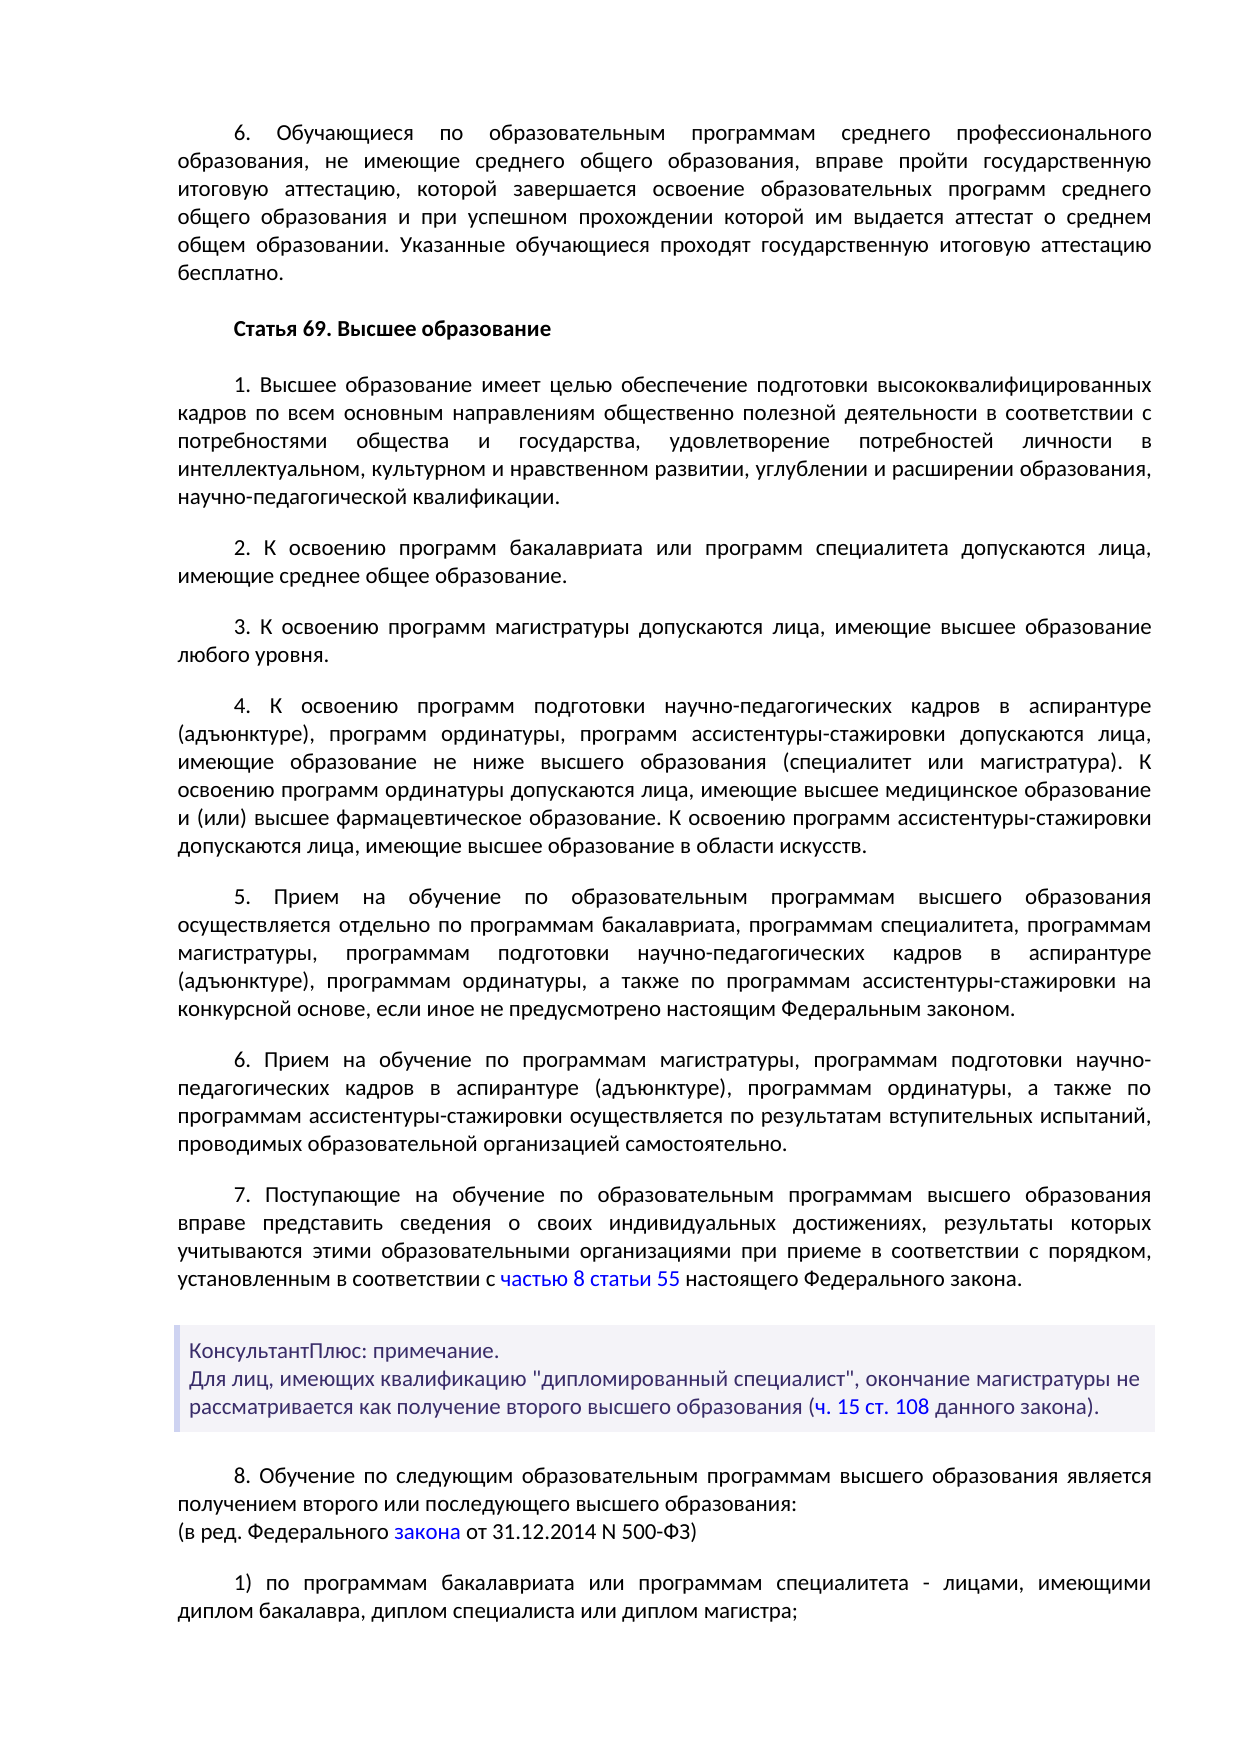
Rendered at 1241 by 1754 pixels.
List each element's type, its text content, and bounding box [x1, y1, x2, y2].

text 8. Обучение по следующим образовательным программам высшего образования является получением второго или последующего высшего образования: [177, 1461, 1152, 1517]
text 4. К освоению программ подготовки научно-педагогических кадров в аспирантуре (адъюнктуре), программ ординатуры, программ ассистентуры-стажировки допускаются лица, имеющие образование не ниже высшего образования (специалитет или магистратура). К освоению программ ординатуры допускаются лица, имеющие высшее медицинское образование и (или) высшее фармацевтическое образование. К освоению программ ассистентуры-стажировки допускаются лица, имеющие высшее образование в области искусств. [177, 691, 1152, 859]
text 3. К освоению программ магистратуры допускаются лица, имеющие высшее образование любого уровня. [177, 612, 1152, 668]
text 7. Поступающие на обучение по образовательным программам высшего образования вправе представить сведения о своих индивидуальных достижениях, результаты которых учитываются этими образовательными организациями при приеме в соответствии с порядком, установленным в соответствии с частью 8 статьи 55 настоящего Федерального закона. [177, 1180, 1152, 1292]
text 1. Высшее образование имеет целью обеспечение подготовки высококвалифицированных кадров по всем основным направлениям общественно полезной деятельности в соответствии с потребностями общества и государства, удовлетворение потребностей личности в интеллектуальном, культурном и нравственном развитии, углублении и расширении образования, научно-педагогической квалификации. [177, 370, 1152, 510]
text (в ред. Федерального закона от 31.12.2014 N 500-ФЗ) [177, 1517, 1152, 1546]
text 6. Прием на обучение по программам магистратуры, программам подготовки научно-педагогических кадров в аспирантуре (адъюнктуре), программам ординатуры, а также по программам ассистентуры-стажировки осуществляется по результатам вступительных испытаний, проводимых образовательной организацией самостоятельно. [177, 1045, 1152, 1157]
text 5. Прием на обучение по образовательным программам высшего образования осуществляется отдельно по программам бакалавриата, программам специалитета, программам магистратуры, программам подготовки научно-педагогических кадров в аспирантуре (адъюнктуре), программам ординатуры, а также по программам ассистентуры-стажировки на конкурсной основе, если иное не предусмотрено настоящим Федеральным законом. [177, 882, 1152, 1022]
text 2. К освоению программ бакалавриата или программ специалитета допускаются лица, имеющие среднее общее образование. [177, 533, 1152, 589]
table_header КонсультантПлюс: примечание. Для лиц, имеющих квалификацию "дипломированный специалист", окончание магистратуры не рассматривается как получение второго высшего образования (ч. 15 ст. 108 данного закона). [180, 1325, 1149, 1432]
text 6. Обучающиеся по образовательным программам среднего профессионального образования, не имеющие среднего общего образования, вправе пройти государственную итоговую аттестацию, которой завершается освоение образовательных программ среднего общего образования и при успешном прохождении которой им выдается аттестат о среднем общем образовании. Указанные обучающиеся проходят государственную итоговую аттестацию бесплатно. [177, 118, 1152, 286]
title Статья 69. Высшее образование [177, 314, 1152, 342]
text 1) по программам бакалавриата или программам специалитета - лицами, имеющими диплом бакалавра, диплом специалиста или диплом магистра; [177, 1568, 1152, 1624]
